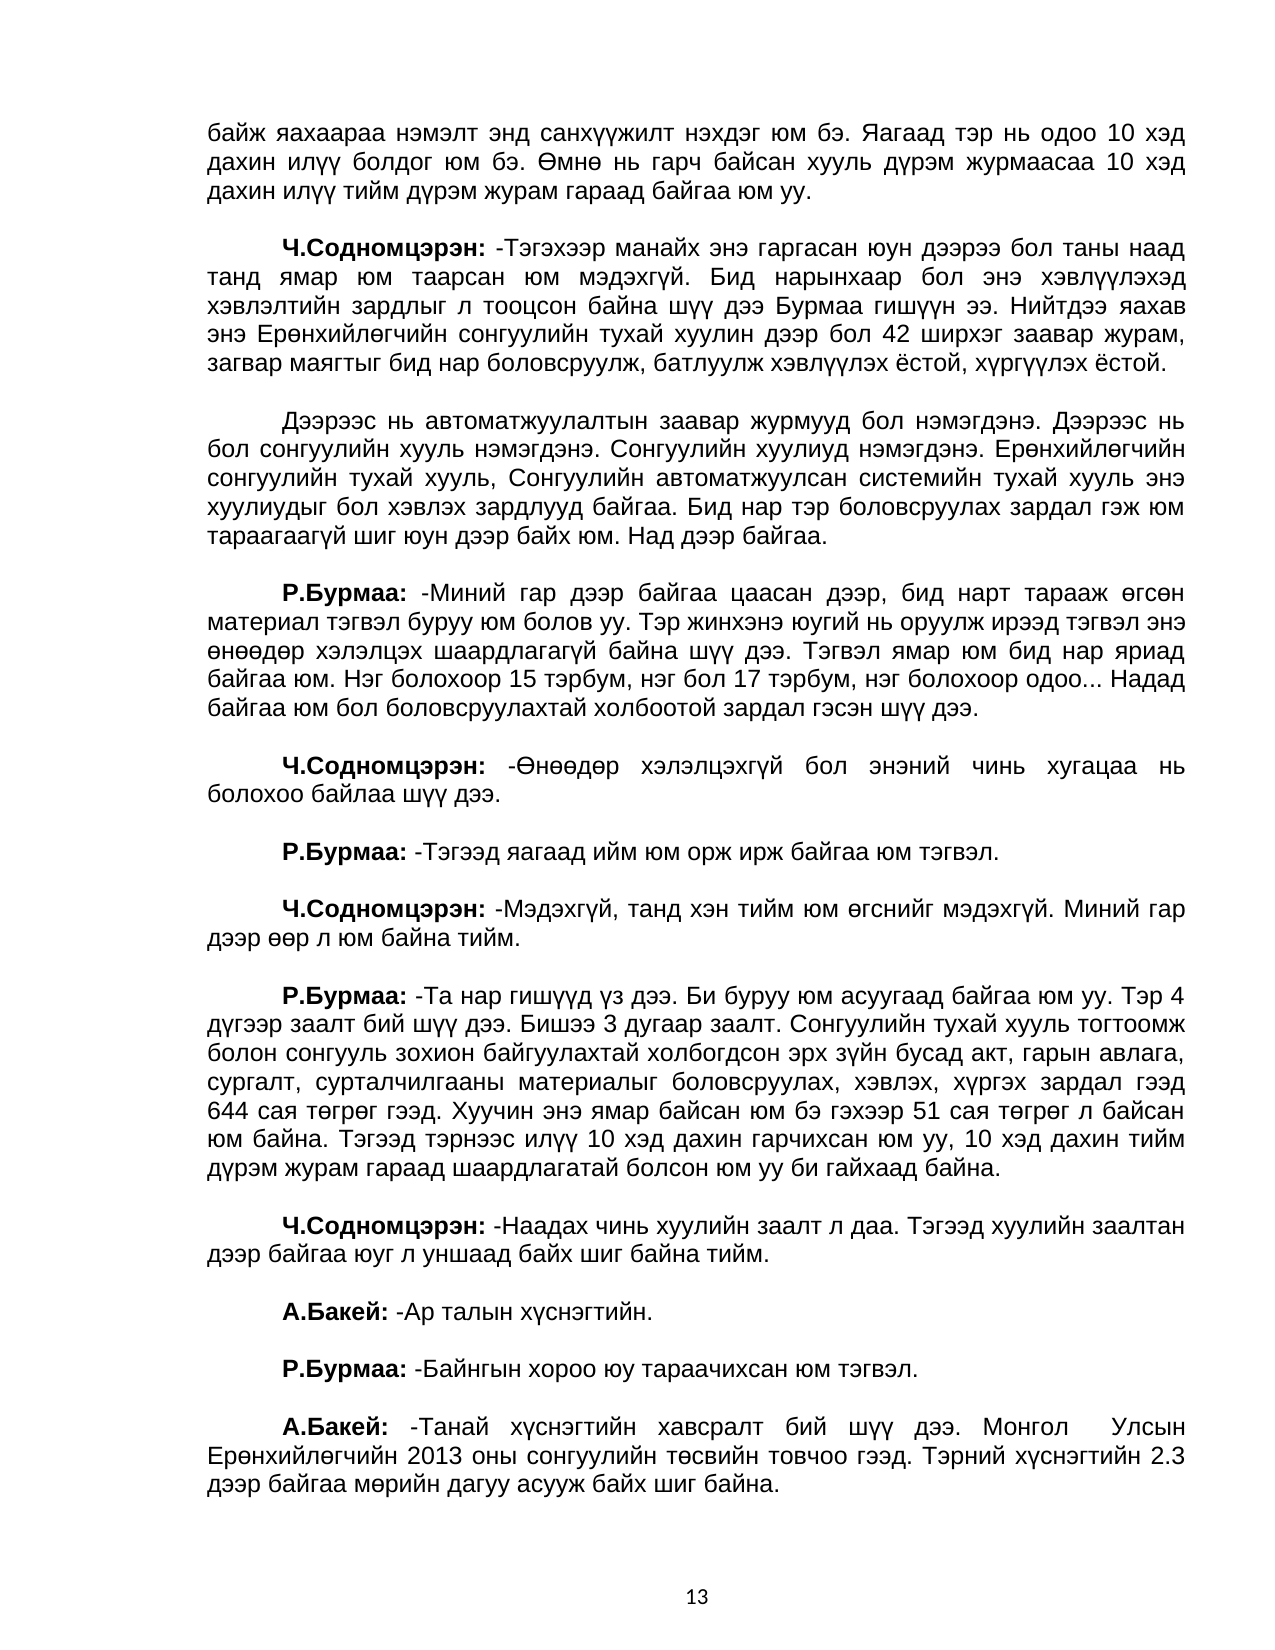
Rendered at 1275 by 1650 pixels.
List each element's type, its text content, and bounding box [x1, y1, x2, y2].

text Р.Бурмаа: -Тэгээд яагаад ийм юм орж ирж байгаа юм тэгвэл. [207, 837, 1186, 866]
text Р.Бурмаа: -Байнгын хороо юу тараачихсан юм тэгвэл. [207, 1354, 1186, 1383]
text Р.Бурмаа: -Та нар гишүүд үз дээ. Би буруу юм асуугаад байгаа юм уу. Тэр 4 дүгээр заалт бий шүү дээ. Бишээ 3 дугаар заалт. Сонгуулийн тухай хууль тогтоомж болон сонгууль зохион байгуулахтай холбогдсон эрх зүйн бусад акт, гарын авлага, сургалт, сурталчилгааны материалыг боловсруулах, хэвлэх, хүргэх зардал гээд 644 сая төгрөг гээд. Хуучин энэ ямар байсан юм бэ гэхээр 51 сая төгрөг л байсан юм байна. Тэгээд тэрнээс илүү 10 хэд дахин гарчихсан юм уу, 10 хэд дахин тийм дүрэм журам гараад шаардлагатай болсон юм уу би гайхаад байна. [207, 981, 1186, 1182]
text Ч.Содномцэрэн: -Мэдэхгүй, танд хэн тийм юм өгснийг мэдэхгүй. Миний гар дээр өөр л юм байна тийм. [207, 894, 1186, 952]
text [207, 118, 1186, 204]
text Р.Бурмаа: -Миний гар дээр байгаа цаасан дээр, бид нарт тарааж өгсөн материал тэгвэл буруу юм болов уу. Тэр жинхэнэ юугий нь оруулж ирээд тэгвэл энэ өнөөдөр хэлэлцэх шаардлагагүй байна шүү дээ. Тэгвэл ямар юм бид нар яриад байгаа юм. Нэг болохоор 15 тэрбум, нэг бол 17 тэрбум, нэг болохоор одоо... Надад байгаа юм бол боловсруулахтай холбоотой зардал гэсэн шүү дээ. [207, 578, 1186, 722]
text А.Бакей: -Танай хүснэгтийн хавсралт бий шүү дээ. Монгол Улсын Ерөнхийлөгчийн 2013 оны сонгуулийн төсвийн товчоо гээд. Тэрний хүснэгтийн 2.3 дээр байгаа мөрийн дагуу асууж байх шиг байна. [207, 1412, 1186, 1498]
text Дээрээс нь автоматжуулалтын заавар журмууд бол нэмэгдэнэ. Дээрээс нь бол сонгуулийн хууль нэмэгдэнэ. Сонгуулийн хуулиуд нэмэгдэнэ. Ерөнхийлөгчийн сонгуулийн тухай хууль, Сонгуулийн автоматжуулсан системийн тухай хууль энэ хуулиудыг бол хэвлэх зардлууд байгаа. Бид нар тэр боловсруулах зардал гэж юм тараагаагүй шиг юун дээр байх юм. Над дээр байгаа. [207, 406, 1186, 549]
text Ч.Содномцэрэн: -Тэгэхээр манайх энэ гаргасан юун дээрээ бол таны наад танд ямар юм таарсан юм мэдэхгүй. Бид нарынхаар бол энэ хэвлүүлэхэд хэвлэлтийн зардлыг л тооцсон байна шүү дээ Бурмаа гишүүн ээ. Нийтдээ яахав энэ Ерөнхийлөгчийн сонгуулийн тухай хуулин дээр бол 42 ширхэг заавар журам, загвар маягтыг бид нар боловсруулж, батлуулж хэвлүүлэх ёстой, хүргүүлэх ёстой. [207, 233, 1186, 377]
text Ч.Содномцэрэн: -Наадах чинь хуулийн заалт л даа. Тэгээд хуулийн заалтан дээр байгаа юуг л уншаад байх шиг байна тийм. [207, 1211, 1186, 1268]
text Ч.Содномцэрэн: -Өнөөдөр хэлэлцэхгүй бол энэний чинь хугацаа нь болохоо байлаа шүү дээ. [207, 751, 1186, 808]
text А.Бакей: -Ар талын хүснэгтийн. [207, 1297, 1186, 1326]
